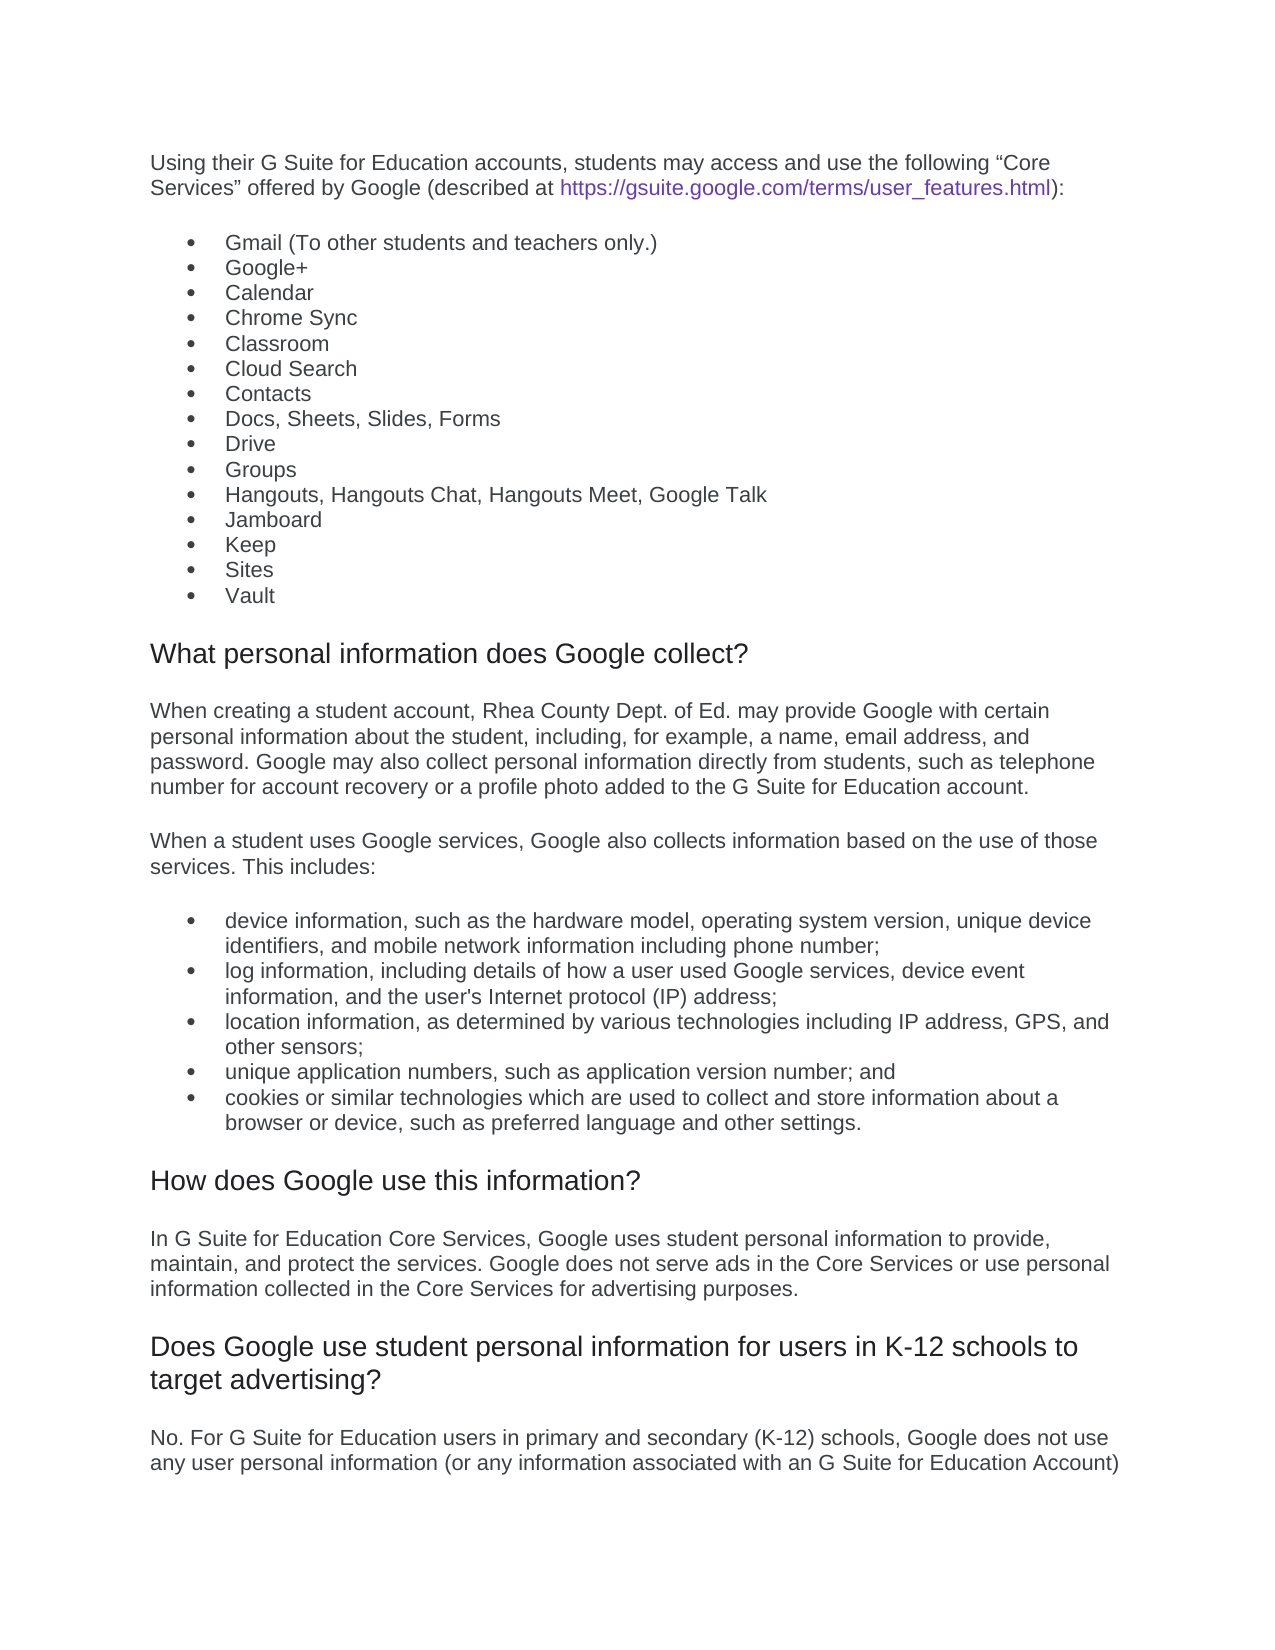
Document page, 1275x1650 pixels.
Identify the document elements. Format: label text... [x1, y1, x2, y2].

list Cloud Search [187, 356, 1125, 381]
list log information, including details of how a user used Google services, device event information, and the user's Internet protocol (IP) address; [187, 958, 1125, 1009]
list Calendar [187, 280, 1125, 305]
text Using their G Suite for Education accounts, students may access and use the following “Core Services” offered by Google (described at https://gsuite.google.com/terms/user_features.html): [150, 150, 1125, 200]
list device information, such as the hardware model, operating system version, unique device identifiers, and mobile network information including phone number; [187, 908, 1125, 958]
list Contacts [187, 381, 1125, 406]
list Google+ [187, 255, 1125, 280]
list Sites [187, 557, 1125, 582]
list Docs, Sheets, Slides, Forms [187, 406, 1125, 431]
text When creating a student account, Rhea County Dept. of Ed. may provide Google with certain personal information about the student, including, for example, a name, email address, and password. Google may also collect personal information directly from students, such as telephone number for account recovery or a profile photo added to the G Suite for Education account. [150, 698, 1125, 799]
list unique application numbers, such as application version number; and [187, 1059, 1125, 1084]
list cookies or similar technologies which are used to collect and store information about a browser or device, such as preferred language and other settings. [187, 1084, 1125, 1135]
list Vault [187, 582, 1125, 608]
text When a student uses Google services, Google also collects information based on the use of those services. This includes: [150, 828, 1125, 879]
list Hangouts, Hangouts Chat, Hangouts Meet, Google Talk [187, 482, 1125, 507]
list Jamboard [187, 507, 1125, 532]
list Drive [187, 431, 1125, 456]
list Classroom [187, 330, 1125, 356]
text In G Suite for Education Core Services, Google uses student personal information to provide, maintain, and protect the services. Google does not serve ads in the Core Services or use personal information collected in the Core Services for advertising purposes. [150, 1226, 1125, 1301]
list Gmail (To other students and teachers only.) [187, 229, 1125, 255]
text What personal information does Google collect? [150, 637, 1125, 669]
list Keep [187, 532, 1125, 557]
list Chrome Sync [187, 305, 1125, 330]
list Groups [187, 456, 1125, 482]
text Does Google use student personal information for users in K-12 schools to target advertising? [150, 1330, 1125, 1395]
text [150, 1424, 1125, 1475]
text How does Google use this information? [150, 1164, 1125, 1196]
list location information, as determined by various technologies including IP address, GPS, and other sensors; [187, 1009, 1125, 1059]
